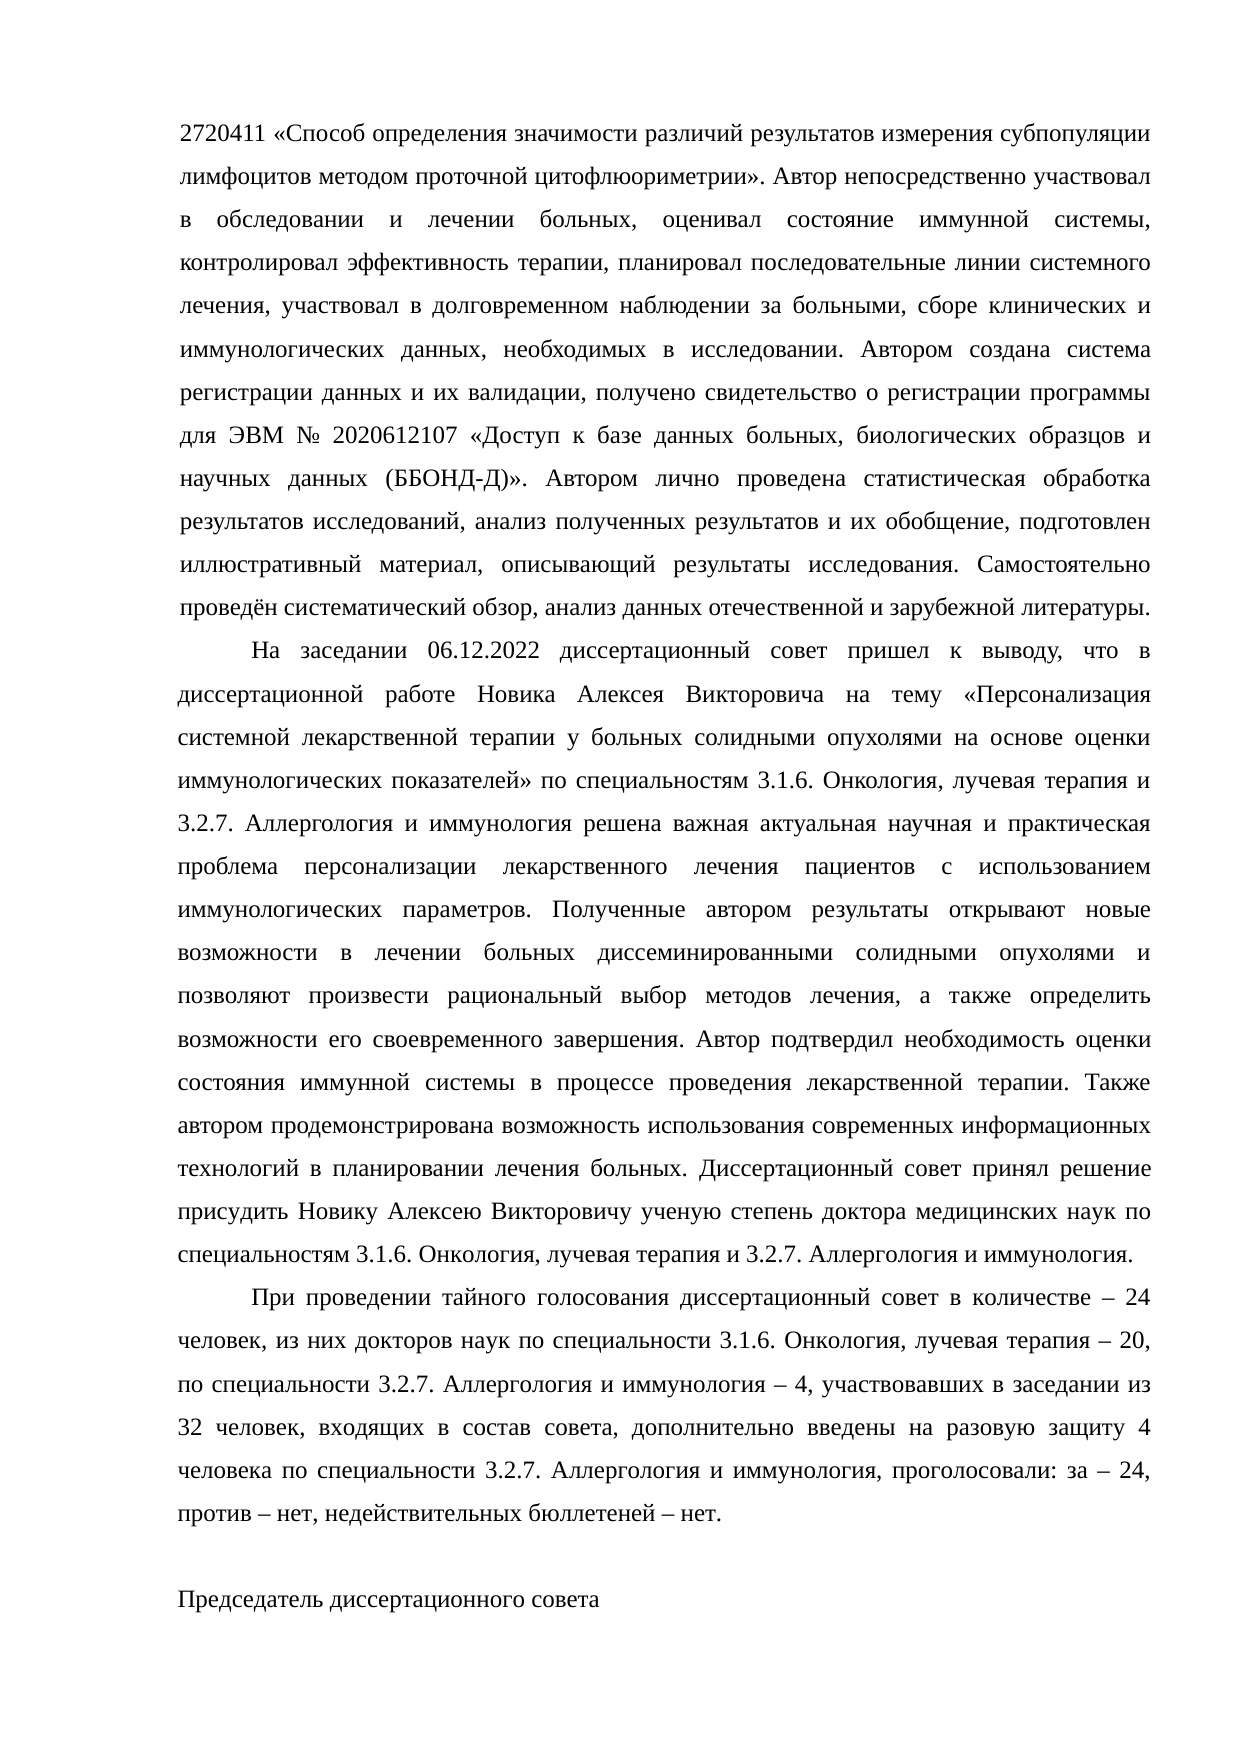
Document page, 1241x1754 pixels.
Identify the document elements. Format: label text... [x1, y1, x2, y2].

text При проведении тайного голосования диссертационный совет в количестве – 24 человек, из них докторов наук по специальности 3.1.6. Онкология, лучевая терапия – 20, по специальности 3.2.7. Аллергология и иммунология – 4, участвовавших в заседании из 32 человек, входящих в состав совета, дополнительно введены на разовую защиту 4 человека по специальности 3.2.7. Аллергология и иммунология, проголосовали: за – 24, против – нет, недействительных бюллетеней – нет. [177, 1282, 1152, 1527]
text Председатель диссертационного совета [177, 1584, 1149, 1613]
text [179, 118, 1152, 621]
text На заседании 06.12.2022 диссертационный совет пришел к выводу, что в диссертационной работе Новика Алексея Викторовича на тему «Персонализация системной лекарственной терапии у больных солидными опухолями на основе оценки иммунологических показателей» по специальностям 3.1.6. Онкология, лучевая терапия и 3.2.7. Аллергология и иммунология решена важная актуальная научная и практическая проблема персонализации лекарственного лечения пациентов с использованием иммунологических параметров. Полученные автором результаты открывают новые возможности в лечении больных диссеминированными солидными опухолями и позволяют произвести рациональный выбор методов лечения, а также определить возможности его своевременного завершения. Автор подтвердил необходимость оценки состояния иммунной системы в процессе проведения лекарственной терапии. Также автором продемонстрирована возможность использования современных информационных технологий в планировании лечения больных. Диссертационный совет принял решение присудить Новику Алексею Викторовичу ученую степень доктора медицинских наук по специальностям 3.1.6. Онкология, лучевая терапия и 3.2.7. Аллергология и иммунология. [177, 636, 1152, 1268]
